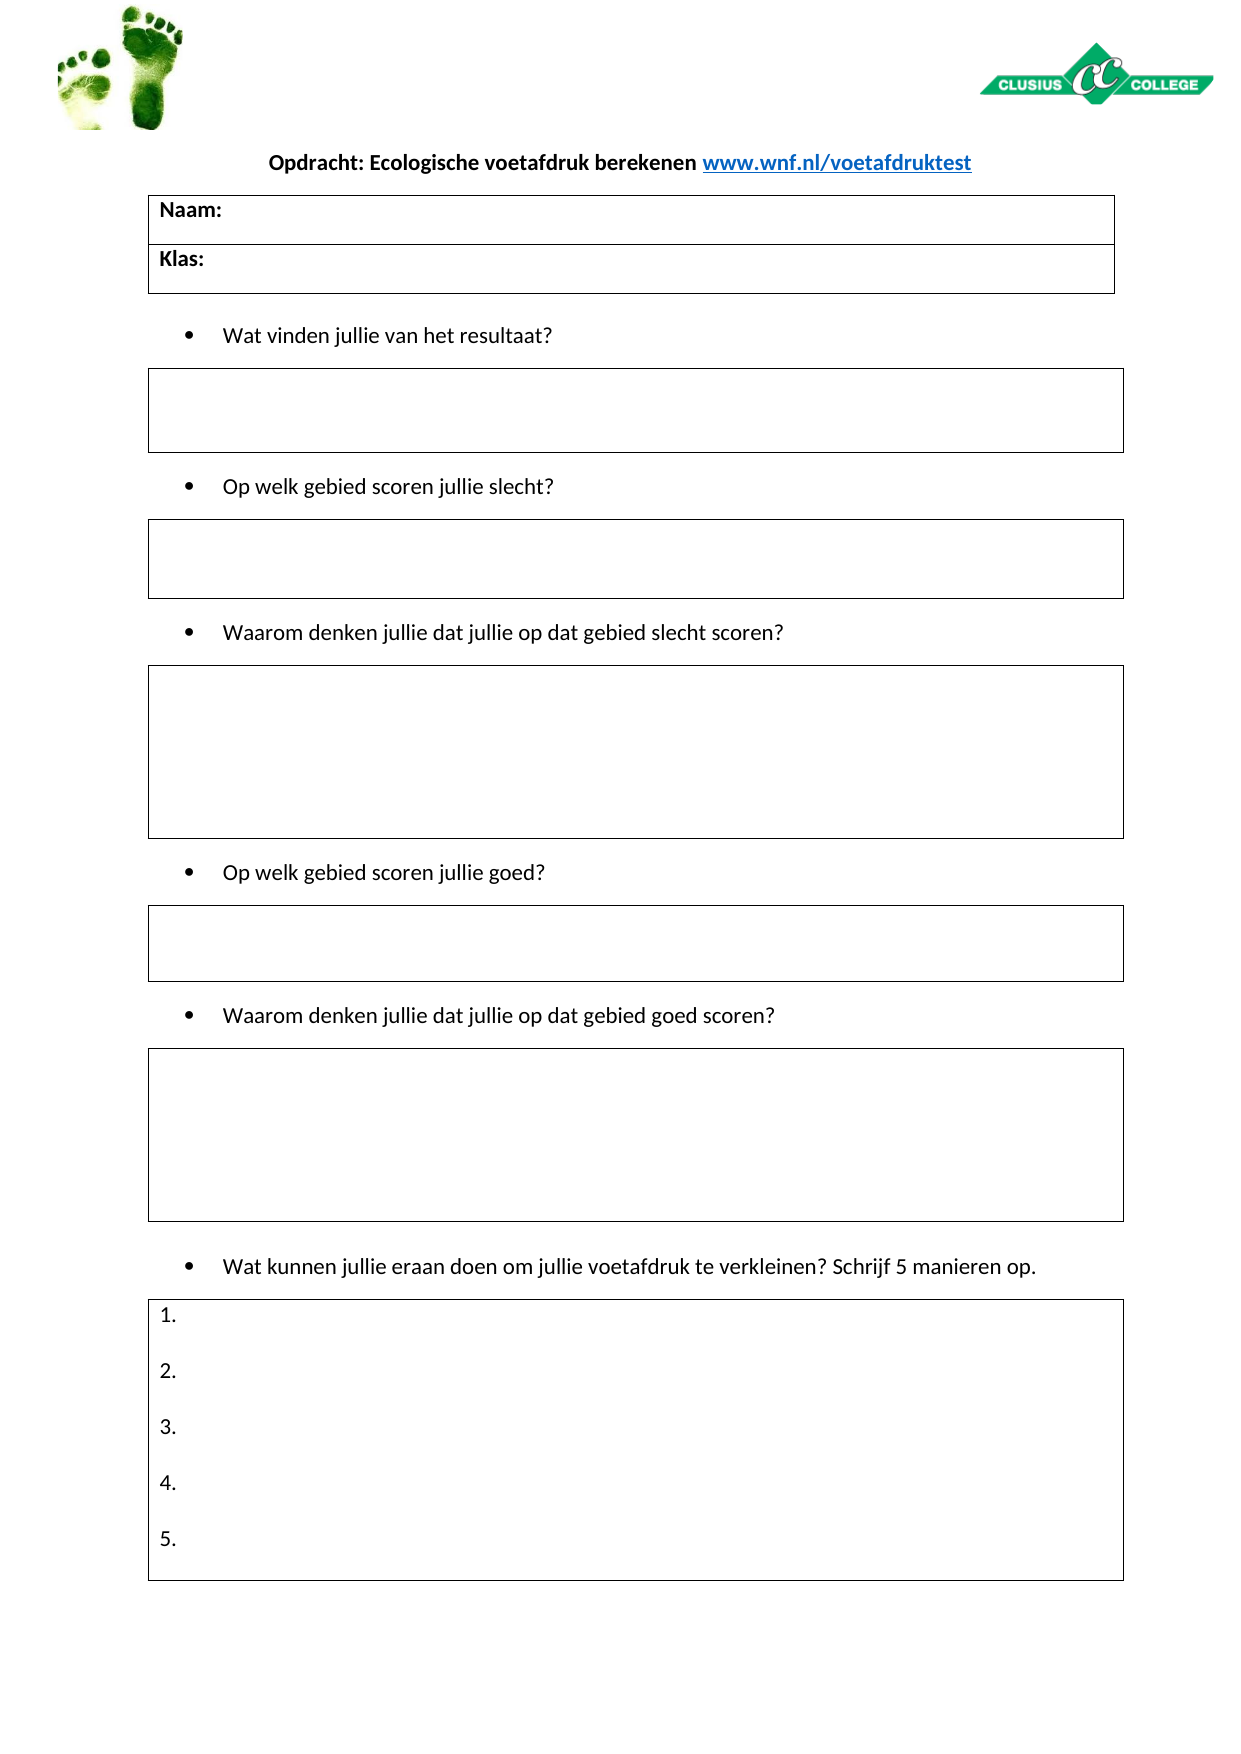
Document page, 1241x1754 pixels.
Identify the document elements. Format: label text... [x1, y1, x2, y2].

table_header 1. 2. 3. 4. 5. [149, 1300, 1123, 1580]
text Opdracht: Ecologische voetafdruk berekenen www.wnf.nl/voetafdruktest [148, 148, 1093, 176]
list Op welk gebied scoren jullie goed? [185, 858, 1093, 886]
table_header [149, 666, 1123, 838]
list Waarom denken jullie dat jullie op dat gebied slecht scoren? [185, 618, 1093, 646]
table_header [149, 906, 1123, 981]
table_header [149, 1049, 1123, 1221]
table_header [149, 369, 1123, 452]
list Op welk gebied scoren jullie slecht? [185, 472, 1093, 501]
table_header [149, 520, 1123, 598]
list Waarom denken jullie dat jullie op dat gebied goed scoren? [185, 1001, 1093, 1029]
table_header Naam: [149, 196, 1114, 243]
table_cell Klas: [149, 245, 1114, 292]
list Wat kunnen jullie eraan doen om jullie voetafdruk te verkleinen? Schrijf 5 manieren op. [185, 1252, 1093, 1280]
picture [57, 4, 183, 130]
picture [979, 42, 1214, 105]
list Wat vinden jullie van het resultaat? [185, 321, 1093, 349]
